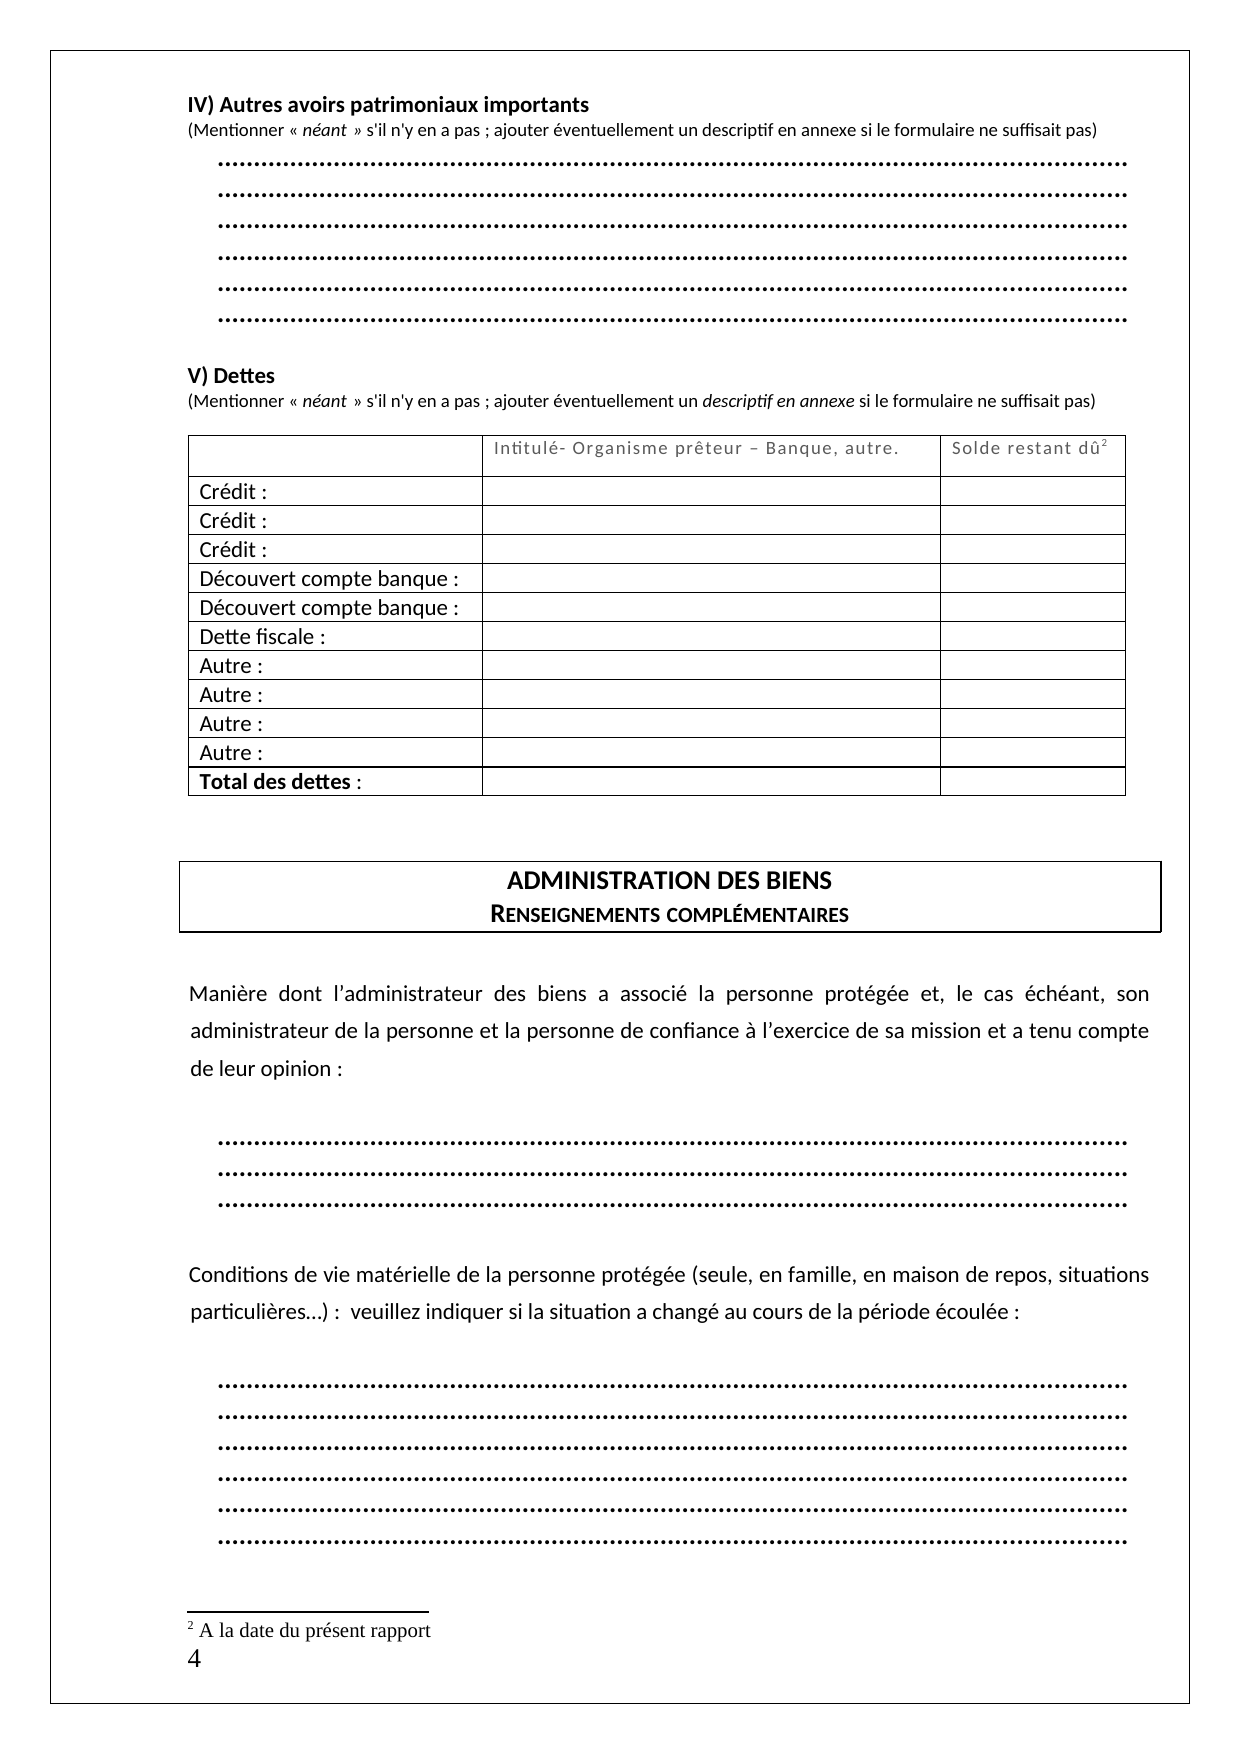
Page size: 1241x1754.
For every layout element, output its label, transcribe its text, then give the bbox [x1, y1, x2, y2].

table_cell [483, 593, 940, 621]
table_cell [941, 651, 1125, 679]
table_cell [941, 738, 1125, 766]
table_cell Autre : [189, 651, 482, 679]
table_cell [941, 477, 1125, 505]
table_cell [941, 535, 1125, 563]
table_cell Total des dettes : [189, 768, 482, 795]
table_cell [941, 506, 1125, 534]
table_cell [483, 564, 940, 592]
text Renseignements complémentaires [180, 894, 1160, 931]
text IV) Autres avoirs patrimoniaux importants [187, 90, 1152, 118]
table_cell [483, 738, 940, 766]
table_cell Crédit : [189, 535, 482, 563]
table_cell [941, 768, 1125, 795]
text (Mentionner « néant » s'il n'y en a pas ; ajouter éventuellement un descriptif en annexe si le formulaire ne suffisait pas) [187, 389, 1152, 412]
table_cell [483, 535, 940, 563]
table_header Solde restant dû [941, 436, 1125, 476]
text ADMINISTRATION DES BIENS [180, 862, 1160, 894]
table_cell Autre : [189, 738, 482, 766]
table_cell [941, 593, 1125, 621]
table_cell Crédit : [189, 506, 482, 534]
table_cell Crédit : [189, 477, 482, 505]
table_cell [483, 709, 940, 737]
table_cell [941, 564, 1125, 592]
text Conditions de vie matérielle de la personne protégée (seule, en famille, en maison de repos, situations particulières…) : veuillez indiquer si la situation a changé au cours de la période écoulée : [189, 1251, 1152, 1326]
table_cell [483, 506, 940, 534]
table_header Intitulé- Organisme prêteur – Banque, autre. [483, 436, 940, 476]
table_cell [483, 477, 940, 505]
table_cell [941, 709, 1125, 737]
table_cell [941, 680, 1125, 708]
table_cell Dette fiscale : [189, 622, 482, 650]
table_cell [483, 651, 940, 679]
table_cell [941, 622, 1125, 650]
table_cell [483, 680, 940, 708]
table_cell Découvert compte banque : [189, 593, 482, 621]
table_cell Autre : [189, 709, 482, 737]
table_cell [483, 768, 940, 795]
text (Mentionner « néant » s'il n'y en a pas ; ajouter éventuellement un descriptif en annexe si le formulaire ne suffisait pas) [187, 118, 1152, 141]
table_cell Autre : [189, 680, 482, 708]
table_cell Découvert compte banque : [189, 564, 482, 592]
table_cell [483, 622, 940, 650]
text Manière dont l’administrateur des biens a associé la personne protégée et, le cas échéant, son administrateur de la personne et la personne de confiance à l’exercice de sa mission et a tenu compte de leur opinion : [189, 969, 1152, 1082]
table_header [189, 436, 482, 476]
text V) Dettes [187, 361, 1152, 389]
